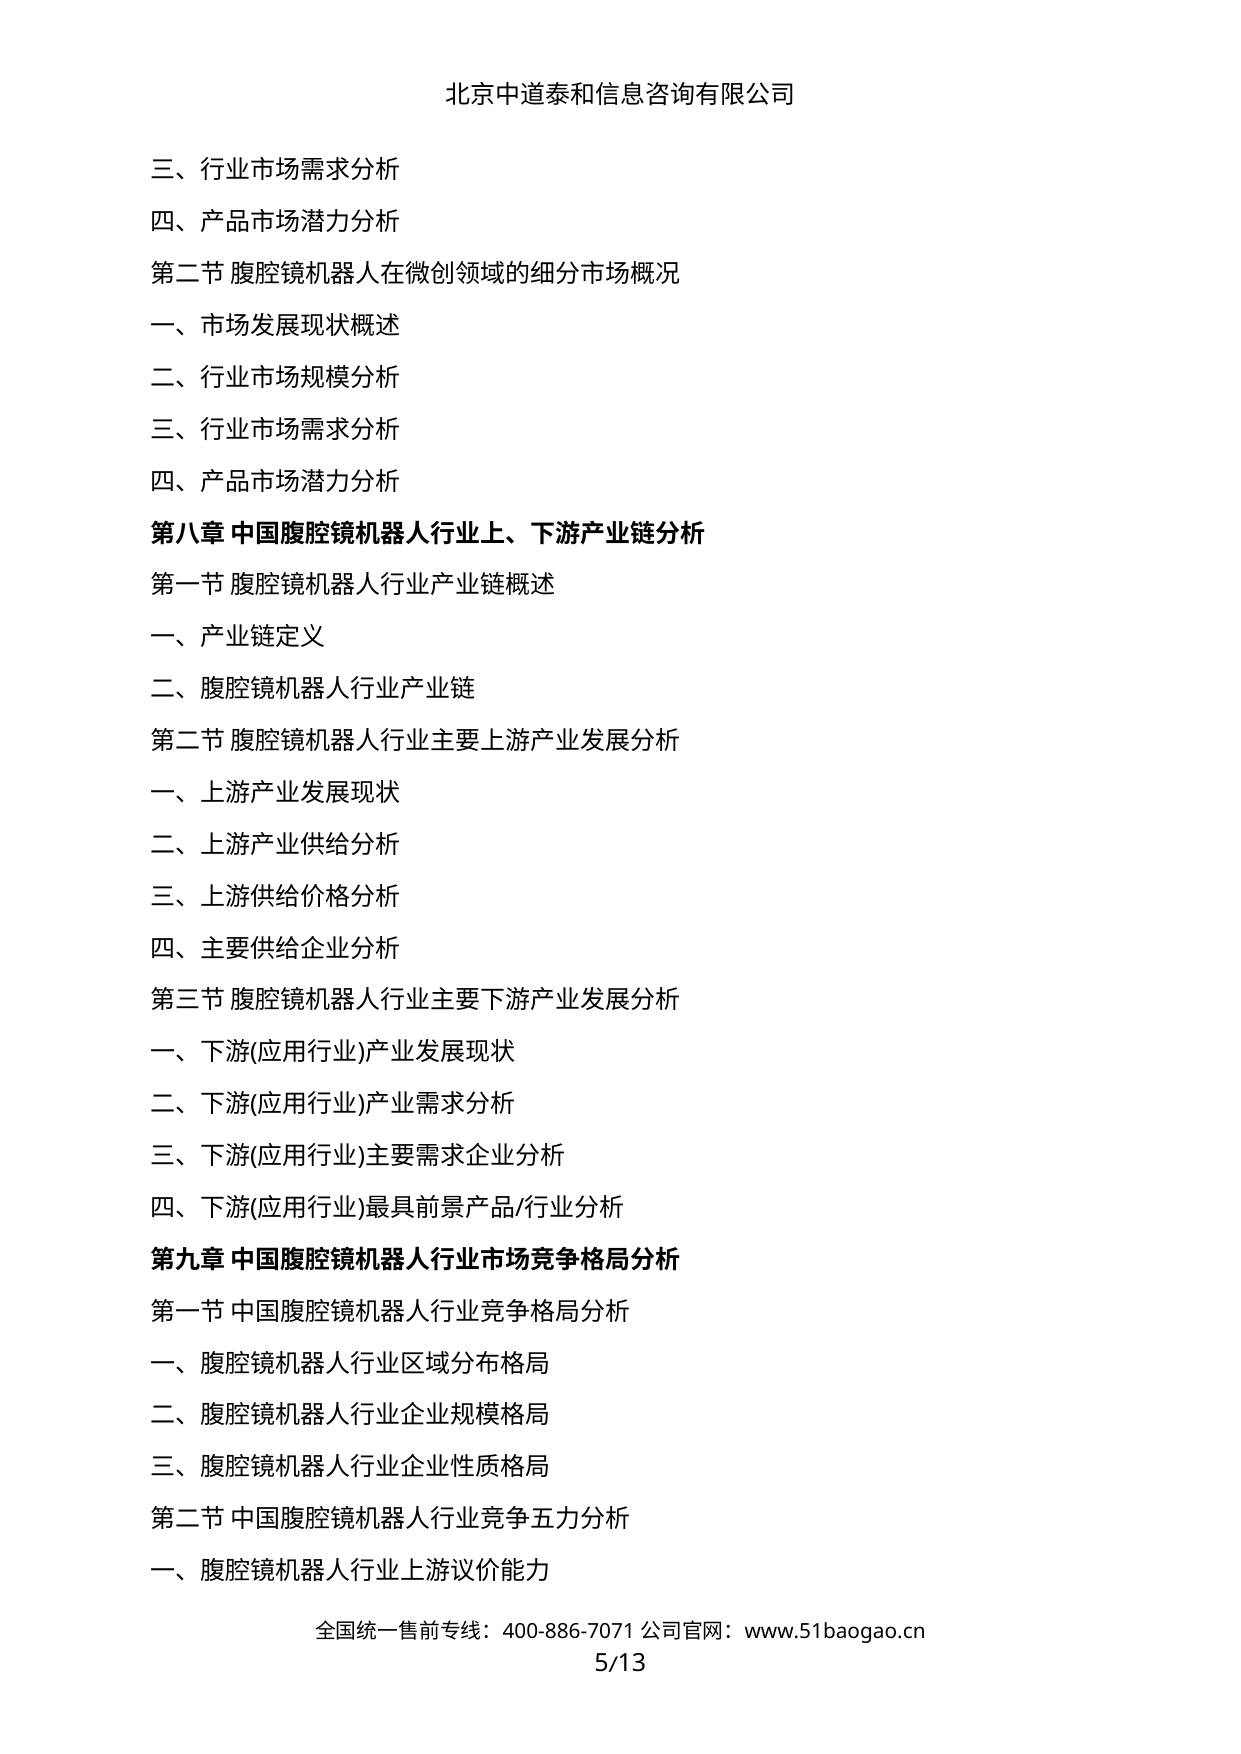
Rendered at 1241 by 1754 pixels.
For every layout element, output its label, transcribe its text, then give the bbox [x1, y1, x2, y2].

text 一、腹腔镜机器人行业上游议价能力 [150, 1551, 1090, 1587]
text 四、产品市场潜力分析 [150, 461, 1090, 497]
text 一、上游产业发展现状 [150, 772, 1090, 809]
text 第二节 中国腹腔镜机器人行业竞争五力分析 [150, 1499, 1090, 1535]
text 四、下游(应用行业)最具前景产品/行业分析 [150, 1187, 1090, 1224]
text 三、行业市场需求分析 [150, 150, 1090, 186]
text 第九章 中国腹腔镜机器人行业市场竞争格局分析 [150, 1239, 1090, 1276]
text 第八章 中国腹腔镜机器人行业上、下游产业链分析 [150, 513, 1090, 549]
text 一、产业链定义 [150, 617, 1090, 653]
text 三、行业市场需求分析 [150, 409, 1090, 446]
text 四、主要供给企业分析 [150, 928, 1090, 964]
text 三、下游(应用行业)主要需求企业分析 [150, 1136, 1090, 1172]
text 一、腹腔镜机器人行业区域分布格局 [150, 1343, 1090, 1379]
text 二、上游产业供给分析 [150, 824, 1090, 861]
text 二、下游(应用行业)产业需求分析 [150, 1084, 1090, 1120]
text 第二节 腹腔镜机器人在微创领域的细分市场概况 [150, 254, 1090, 290]
text 第三节 腹腔镜机器人行业主要下游产业发展分析 [150, 980, 1090, 1016]
text 三、上游供给价格分析 [150, 876, 1090, 912]
text 第一节 腹腔镜机器人行业产业链概述 [150, 565, 1090, 601]
text 第二节 腹腔镜机器人行业主要上游产业发展分析 [150, 721, 1090, 757]
text 二、腹腔镜机器人行业产业链 [150, 669, 1090, 705]
text 一、市场发展现状概述 [150, 306, 1090, 342]
text 四、产品市场潜力分析 [150, 202, 1090, 238]
text 二、行业市场规模分析 [150, 357, 1090, 394]
text 一、下游(应用行业)产业发展现状 [150, 1032, 1090, 1068]
text 第一节 中国腹腔镜机器人行业竞争格局分析 [150, 1291, 1090, 1327]
text 二、腹腔镜机器人行业企业规模格局 [150, 1395, 1090, 1431]
text 三、腹腔镜机器人行业企业性质格局 [150, 1447, 1090, 1483]
